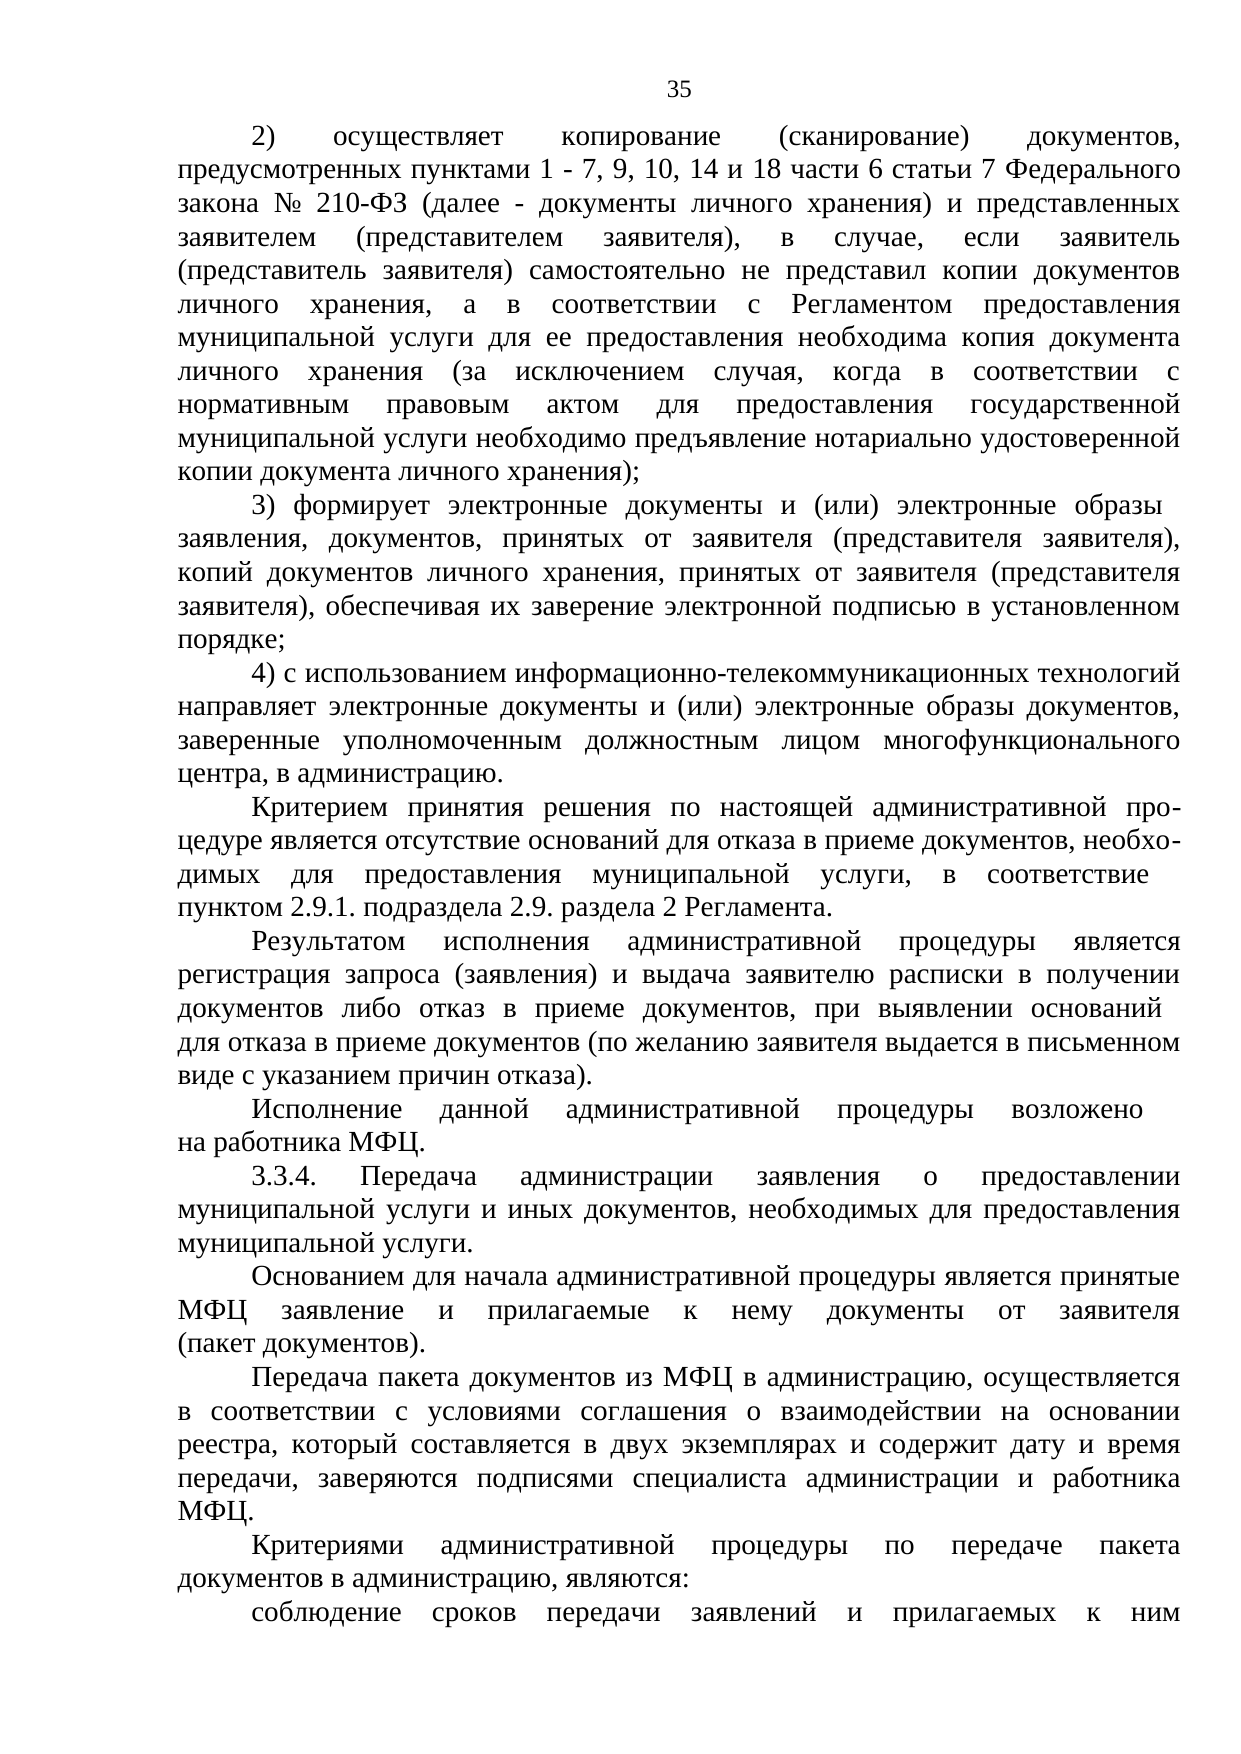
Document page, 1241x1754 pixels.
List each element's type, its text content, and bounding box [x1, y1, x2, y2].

text Критериями административной процедуры по передаче пакета документов в администрацию, являются: [177, 1527, 1181, 1594]
text Критерием принятия решения по настоящей административной процедуре является отсутствие оснований для отказа в приеме документов, необходимых для предоставления муниципальной услуги, в соответствие пунктом 2.9.1. подраздела 2.9. раздела 2 Регламента. [177, 789, 1181, 923]
text 2) осуществляет копирование (сканирование) документов, предусмотренных пунктами 1 - 7, 9, 10, 14 и 18 части 6 статьи 7 Федерального закона № 210-ФЗ (далее - документы личного хранения) и представленных заявителем (представителем заявителя), в случае, если заявитель (представитель заявителя) самостоятельно не представил копии документов личного хранения, а в соответствии с Регламентом предоставления муниципальной услуги для ее предоставления необходима копия документа личного хранения (за исключением случая, когда в соответствии с нормативным правовым актом для предоставления государственной муниципальной услуги необходимо предъявление нотариально удостоверенной копии документа личного хранения); [177, 118, 1181, 487]
text 3) формирует электронные документы и (или) электронные образы заявления, документов, принятых от заявителя (представителя заявителя), копий документов личного хранения, принятых от заявителя (представителя заявителя), обеспечивая их заверение электронной подписью в установленном порядке; [177, 487, 1181, 655]
text Основанием для начала административной процедуры является принятые МФЦ заявление и прилагаемые к нему документы от заявителя (пакет документов). [177, 1258, 1181, 1359]
text 4) с использованием информационно-телекоммуникационных технологий направляет электронные документы и (или) электронные образы документов, заверенные уполномоченным должностным лицом многофункционального центра, в администрацию. [177, 655, 1181, 789]
text Передача пакета документов из МФЦ в администрацию, осуществляется в соответствии с условиями соглашения о взаимодействии на основании реестра, который составляется в двух экземплярах и содержит дату и время передачи, заверяются подписями специалиста администрации и работника МФЦ. [177, 1359, 1181, 1527]
text 3.3.4. Передача администрации заявления о предоставлении муниципальной услуги и иных документов, необходимых для предоставления муниципальной услуги. [177, 1158, 1181, 1258]
text Исполнение данной административной процедуры возложено на работника МФЦ. [177, 1091, 1181, 1158]
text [177, 1594, 1181, 1627]
text Результатом исполнения административной процедуры является регистрация запроса (заявления) и выдача заявителю расписки в получении документов либо отказ в приеме документов, при выявлении оснований для отказа в приеме документов (по желанию заявителя выдается в письменном виде с указанием причин отказа). [177, 923, 1181, 1091]
